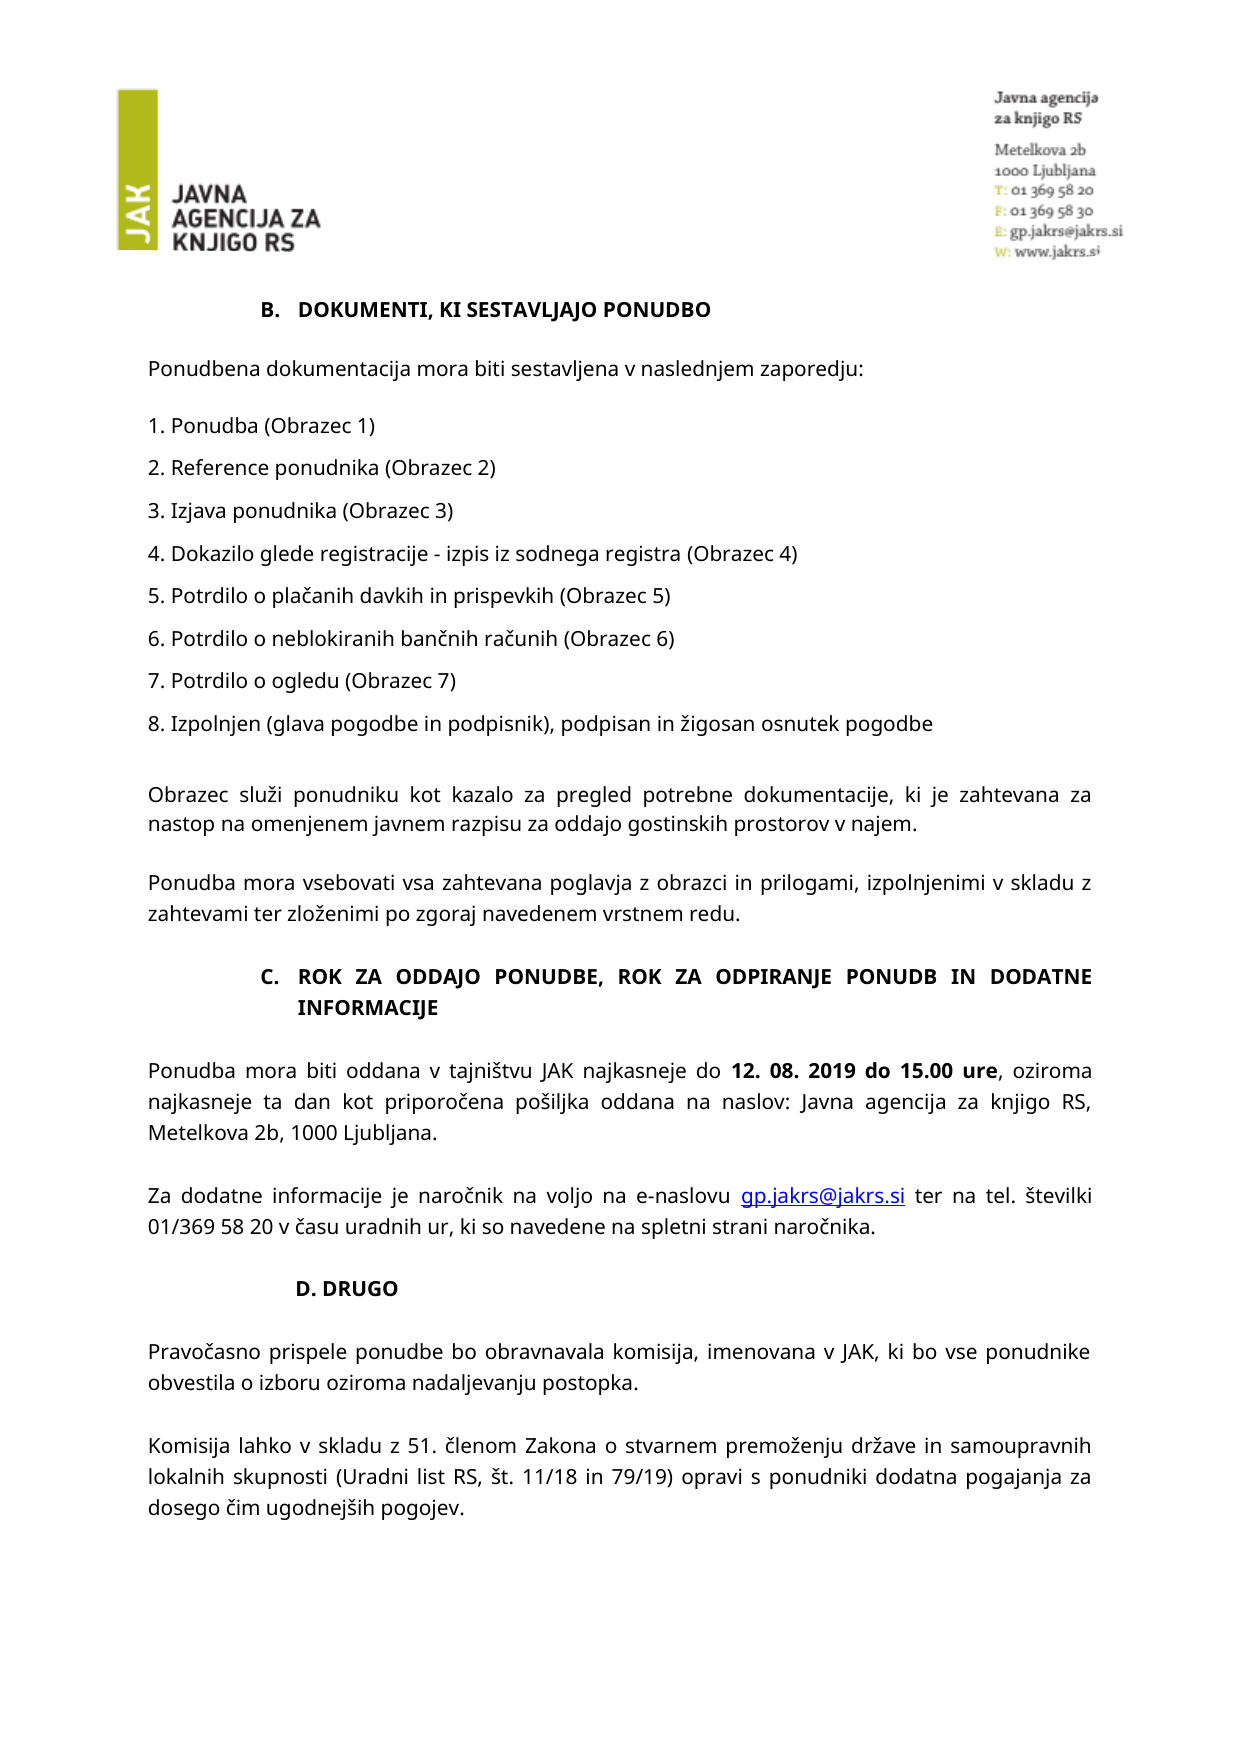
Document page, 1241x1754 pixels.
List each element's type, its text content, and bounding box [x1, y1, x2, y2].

text Ponudba mora biti oddana v tajništvu JAK najkasneje do 12. 08. 2019 do 15.00 ure, oziroma najkasneje ta dan kot priporočena pošiljka oddana na naslov: Javna agencija za knjigo RS, Metelkova 2b, 1000 Ljubljana. [148, 1053, 1093, 1147]
text Ponudbena dokumentacija mora biti sestavljena v naslednjem zaporedju: [148, 354, 1093, 382]
subtitle Rok za oddajo ponudbe, ROK ZA ODPIRANJE PONUDB IN DODATNE INFORMACIJE [260, 959, 1093, 1022]
text Ponudba mora vsebovati vsa zahtevana poglavja z obrazci in prilogami, izpolnjenimi v skladu z zahtevami ter zloženimi po zgoraj navedenem vrstnem redu. [148, 866, 1093, 928]
text 7. Potrdilo o ogledu (Obrazec 7) [148, 667, 1093, 695]
text Komisija lahko v skladu z 51. členom Zakona o stvarnem premoženju države in samoupravnih lokalnih skupnosti (Uradni list RS, št. 11/18 in 79/19) opravi s ponudniki dodatna pogajanja za dosego čim ugodnejših pogojev. [148, 1428, 1093, 1522]
text Obrazec služi ponudniku kot kazalo za pregled potrebne dokumentacije, ki je zahtevana za nastop na omenjenem javnem razpisu za oddajo gostinskih prostorov v najem. [148, 780, 1093, 837]
text 4. Dokazilo glede registracije - izpis iz sodnega registra (Obrazec 4) [148, 539, 1093, 567]
text Pravočasno prispele ponudbe bo obravnavala komisija, imenovana v JAK, ki bo vse ponudnike obvestila o izboru oziroma nadaljevanju postopka. [148, 1334, 1093, 1397]
text Za dodatne informacije je naročnik na voljo na e-naslovu gp.jakrs@jakrs.si ter na tel. številki 01/369 58 20 v času uradnih ur, ki so navedene na spletni strani naročnika. [148, 1178, 1093, 1241]
text 1. Ponudba (Obrazec 1) [148, 411, 1093, 439]
text 5. Potrdilo o plačanih davkih in prispevkih (Obrazec 5) [148, 581, 1093, 610]
text 8. Izpolnjen (glava pogodbe in podpisnik), podpisan in žigosan osnutek pogodbe [148, 709, 1093, 738]
text 3. Izjava ponudnika (Obrazec 3) [148, 496, 1093, 524]
subtitle dokumenti, ki sestavljajo ponudbo [260, 293, 1093, 324]
text 6. Potrdilo o neblokiranih bančnih računih (Obrazec 6) [148, 624, 1093, 652]
text D. DRUGO [295, 1272, 1093, 1303]
text 2. Reference ponudnika (Obrazec 2) [148, 453, 1093, 482]
